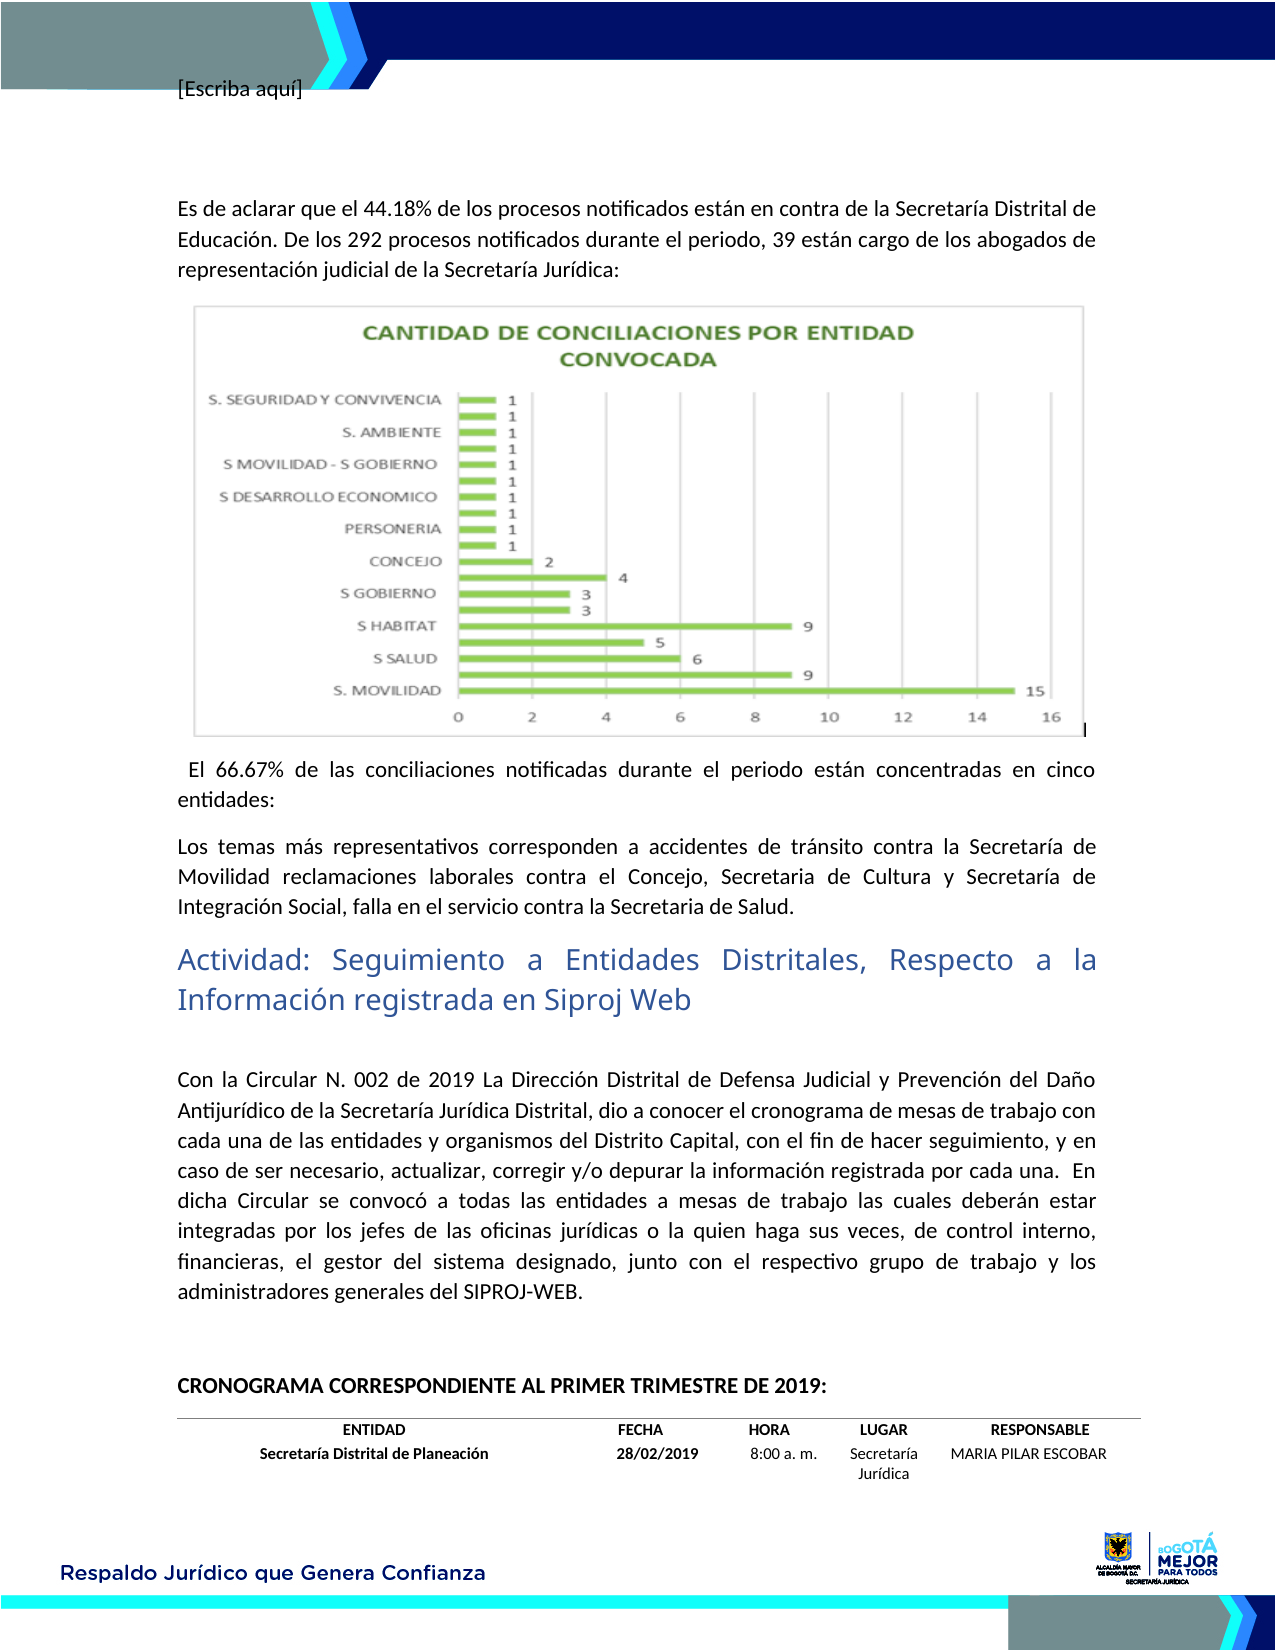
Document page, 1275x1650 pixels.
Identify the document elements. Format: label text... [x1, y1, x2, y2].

table_header HORA [710, 1419, 828, 1443]
table_header ENTIDAD [177, 1419, 571, 1443]
picture [0, 2, 1275, 1650]
table_header RESPONSABLE [939, 1419, 1141, 1443]
table_cell Secretaría Jurídica [829, 1443, 939, 1484]
subtitle Actividad: Seguimiento a Entidades Distritales, Respecto a la Información registrada en Siproj Web [177, 939, 1098, 1019]
table_cell 28/02/2019 [571, 1443, 709, 1484]
table_cell 8:00 a. m. [710, 1443, 828, 1484]
table_header LUGAR [829, 1419, 939, 1443]
text Con la Circular N. 002 de 2019 La Dirección Distrital de Defensa Judicial y Prevención del Daño Antijurídico de la Secretaría Jurídica Distrital, dio a conocer el cronograma de mesas de trabajo con cada una de las entidades y organismos del Distrito Capital, con el fin de hacer seguimiento, y en caso de ser necesario, actualizar, corregir y/o depurar la información registrada por cada una. En dicha Circular se convocó a todas las entidades a mesas de trabajo las cuales deberán estar integradas por los jefes de las oficinas jurídicas o la quien haga sus veces, de control interno, financieras, el gestor del sistema designado, junto con el respectivo grupo de trabajo y los administradores generales del SIPROJ-WEB. [177, 1066, 1098, 1305]
text Los temas más representativos corresponden a accidentes de tránsito contra la Secretaría de Movilidad reclamaciones laborales contra el Concejo, Secretaria de Cultura y Secretaría de Integración Social, falla en el servicio contra la Secretaria de Salud. [177, 832, 1098, 921]
table_header FECHA [571, 1419, 709, 1443]
table_cell Secretaría Distrital de Planeación [177, 1443, 571, 1484]
table_cell MARIA PILAR ESCOBAR [939, 1443, 1141, 1484]
text CRONOGRAMA CORRESPONDIENTE AL PRIMER TRIMESTRE DE 2019: [177, 1371, 1098, 1399]
text El 66.67% de las conciliaciones notificadas durante el periodo están concentradas en cinco entidades: [177, 755, 1098, 813]
text Es de aclarar que el 44.18% de los procesos notificados están en contra de la Secretaría Distrital de Educación. De los 292 procesos notificados durante el periodo, 39 están cargo de los abogados de representación judicial de la Secretaría Jurídica: [177, 194, 1098, 283]
